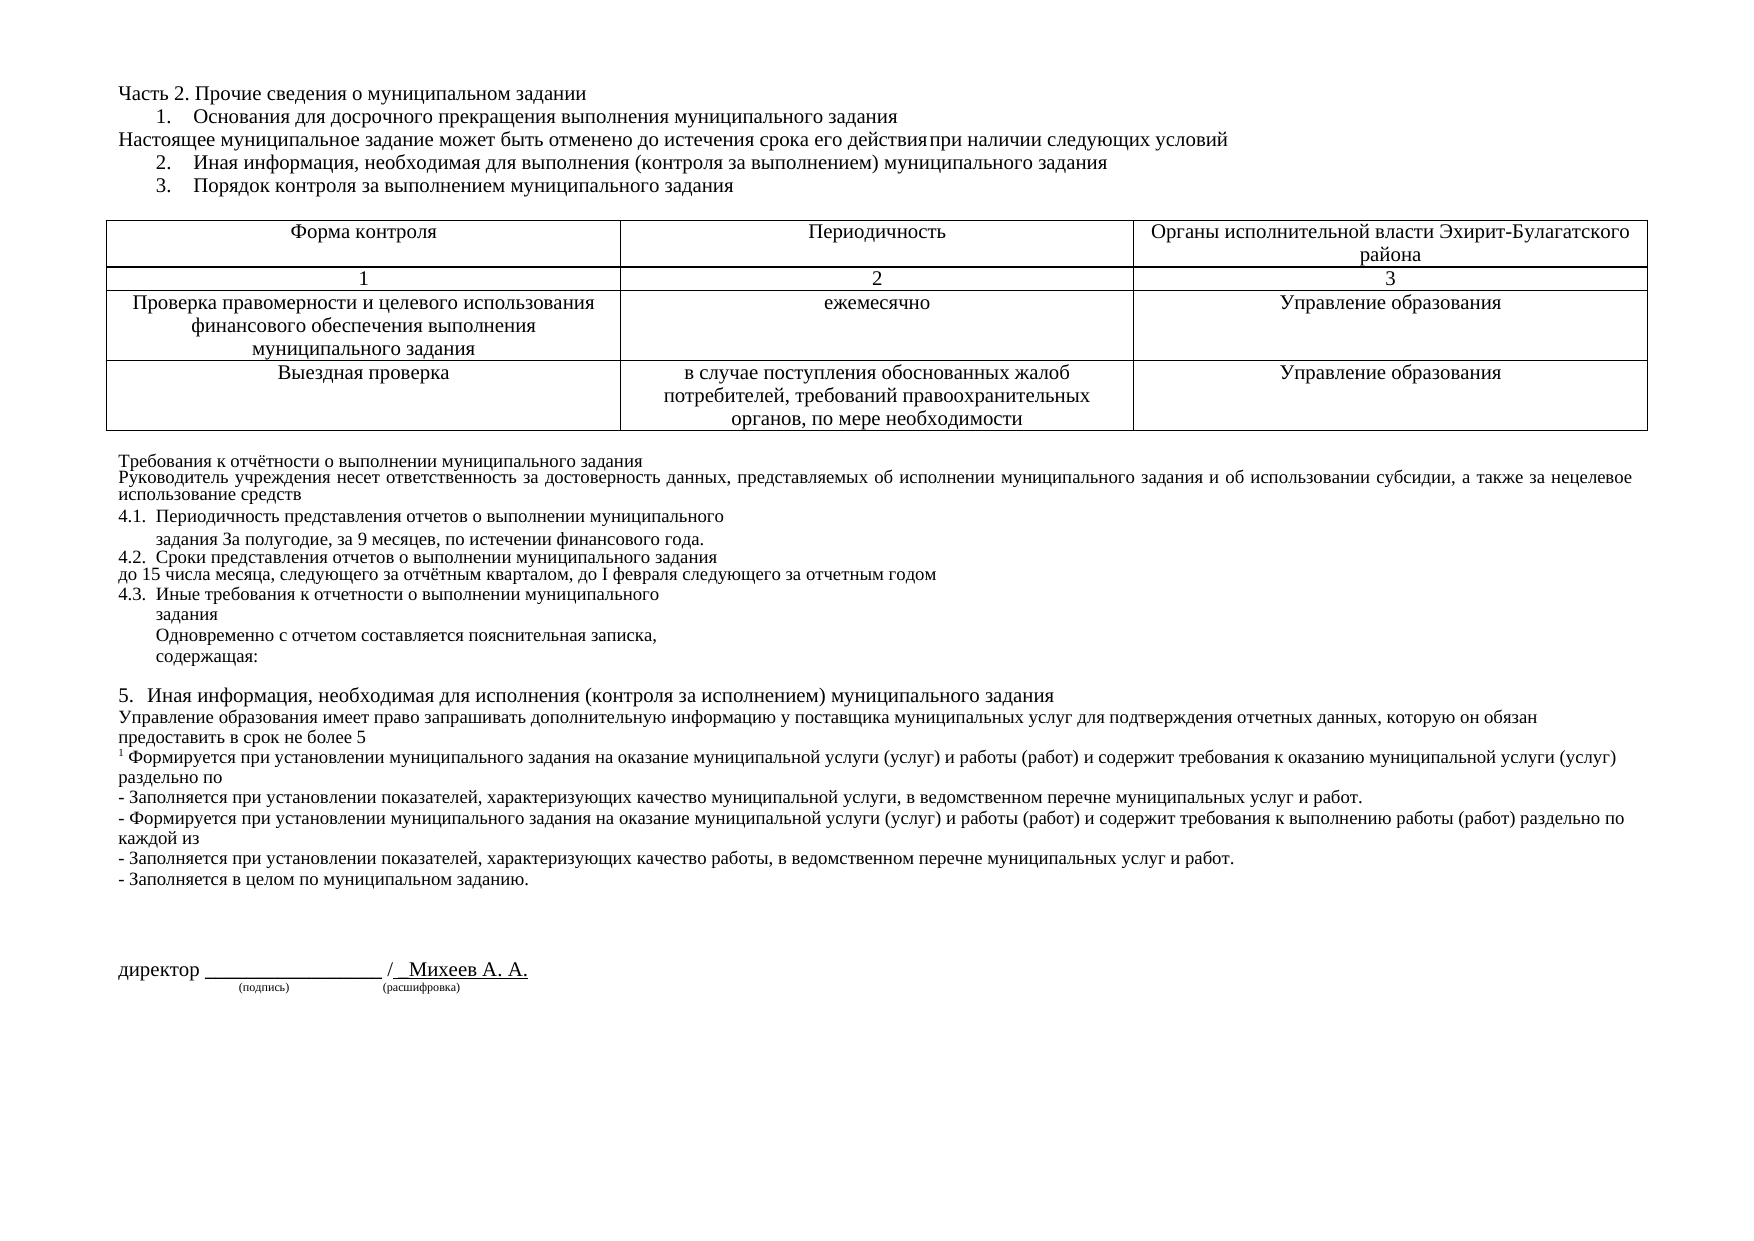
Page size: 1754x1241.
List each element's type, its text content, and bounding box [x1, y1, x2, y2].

text до 15 числа месяца, следующего за отчётным кварталом, до I февраля следующего за отчетным годом [118, 567, 617, 584]
text - Заполняется в целом по муниципальном заданию. [118, 869, 1636, 889]
subtitle Настоящее муниципальное задание может быть отменено до истечения срока его действия при наличии следующих условий [118, 128, 1636, 151]
subtitle (подпись) (расшифровка) [118, 981, 1636, 1004]
text 1 Формируется при установлении муниципального задания на оказание муниципальной услуги (услуг) и работы (работ) и содержит требования к оказанию муниципальной услуги (услуг) раздельно по [118, 747, 1636, 788]
text Управление образования имеет право запрашивать дополнительную информацию у поставщика муниципальных услуг для подтверждения отчетных данных, которую он обязан предоставить в срок не более 5 [118, 707, 1636, 747]
subtitle Порядок контроля за выполнением муниципального задания [156, 174, 1636, 197]
subtitle директор _________________ / _Михеев А. А. [118, 958, 1636, 981]
table_cell 3 [1134, 268, 1647, 290]
table_cell Проверка правомерности и целевого использования финансового обеспечения выполнения муниципального задания [107, 291, 620, 360]
list Иные требования к отчетности о выполнении муниципального задания [118, 584, 675, 625]
text Руководитель учреждения несет ответственность за достоверность данных, представляемых об исполнении муниципального задания и об использовании субсидии, а также за нецелевое использование средств [118, 471, 1636, 504]
text Одновременно с отчетом составляется пояснительная записка, содержащая: [156, 625, 675, 666]
table_cell ежемесячно [621, 291, 1133, 360]
table_header Периодичность [621, 221, 1133, 266]
table_cell Управление образования [1134, 291, 1647, 360]
table_header Органы исполнительной власти Эхирит-Булагатского района [1134, 221, 1647, 266]
table_cell 1 [107, 268, 620, 290]
table_cell Управление образования [1134, 361, 1647, 430]
list Сроки представления отчетов о выполнении муниципального задания [118, 550, 1636, 567]
text - Заполняется при установлении показателей, характеризующих качество муниципальной услуги, в ведомственном перечне муниципальных услуг и работ. [118, 788, 1636, 808]
text - Заполняется при установлении показателей, характеризующих качество работы, в ведомственном перечне муниципальных услуг и работ. [118, 848, 1636, 869]
subtitle Иная информация, необходимая для выполнения (контроля за выполнением) муниципального задания [156, 151, 1636, 174]
text - Формируется при установлении муниципального задания на оказание муниципальной услуги (услуг) и работы (работ) и содержит требования к выполнению работы (работ) раздельно по каждой из [118, 808, 1636, 848]
table_header Форма контроля [107, 221, 620, 266]
subtitle Часть 2. Прочие сведения о муниципальном задании [118, 82, 1636, 105]
table_cell в случае поступления обоснованных жалоб потребителей, требований правоохранительных органов, по мере необходимости [621, 361, 1133, 430]
subtitle Основания для досрочного прекращения выполнения муниципального задания [156, 105, 1636, 128]
table_cell Выездная проверка [107, 361, 620, 430]
text Требования к отчётности о выполнении муниципального задания [118, 454, 1636, 471]
text до 15 числа месяца, следующего за отчётным кварталом, до I февраля следующего за отчетным годом [619, 567, 1636, 584]
list Периодичность представления отчетов о выполнении муниципального задания За полугодие, за 9 месяцев, по истечении финансового года. [118, 504, 734, 550]
table_cell 2 [621, 268, 1133, 290]
list Иная информация, необходимая для исполнения (контроля за исполнением) муниципального задания [118, 687, 1636, 707]
